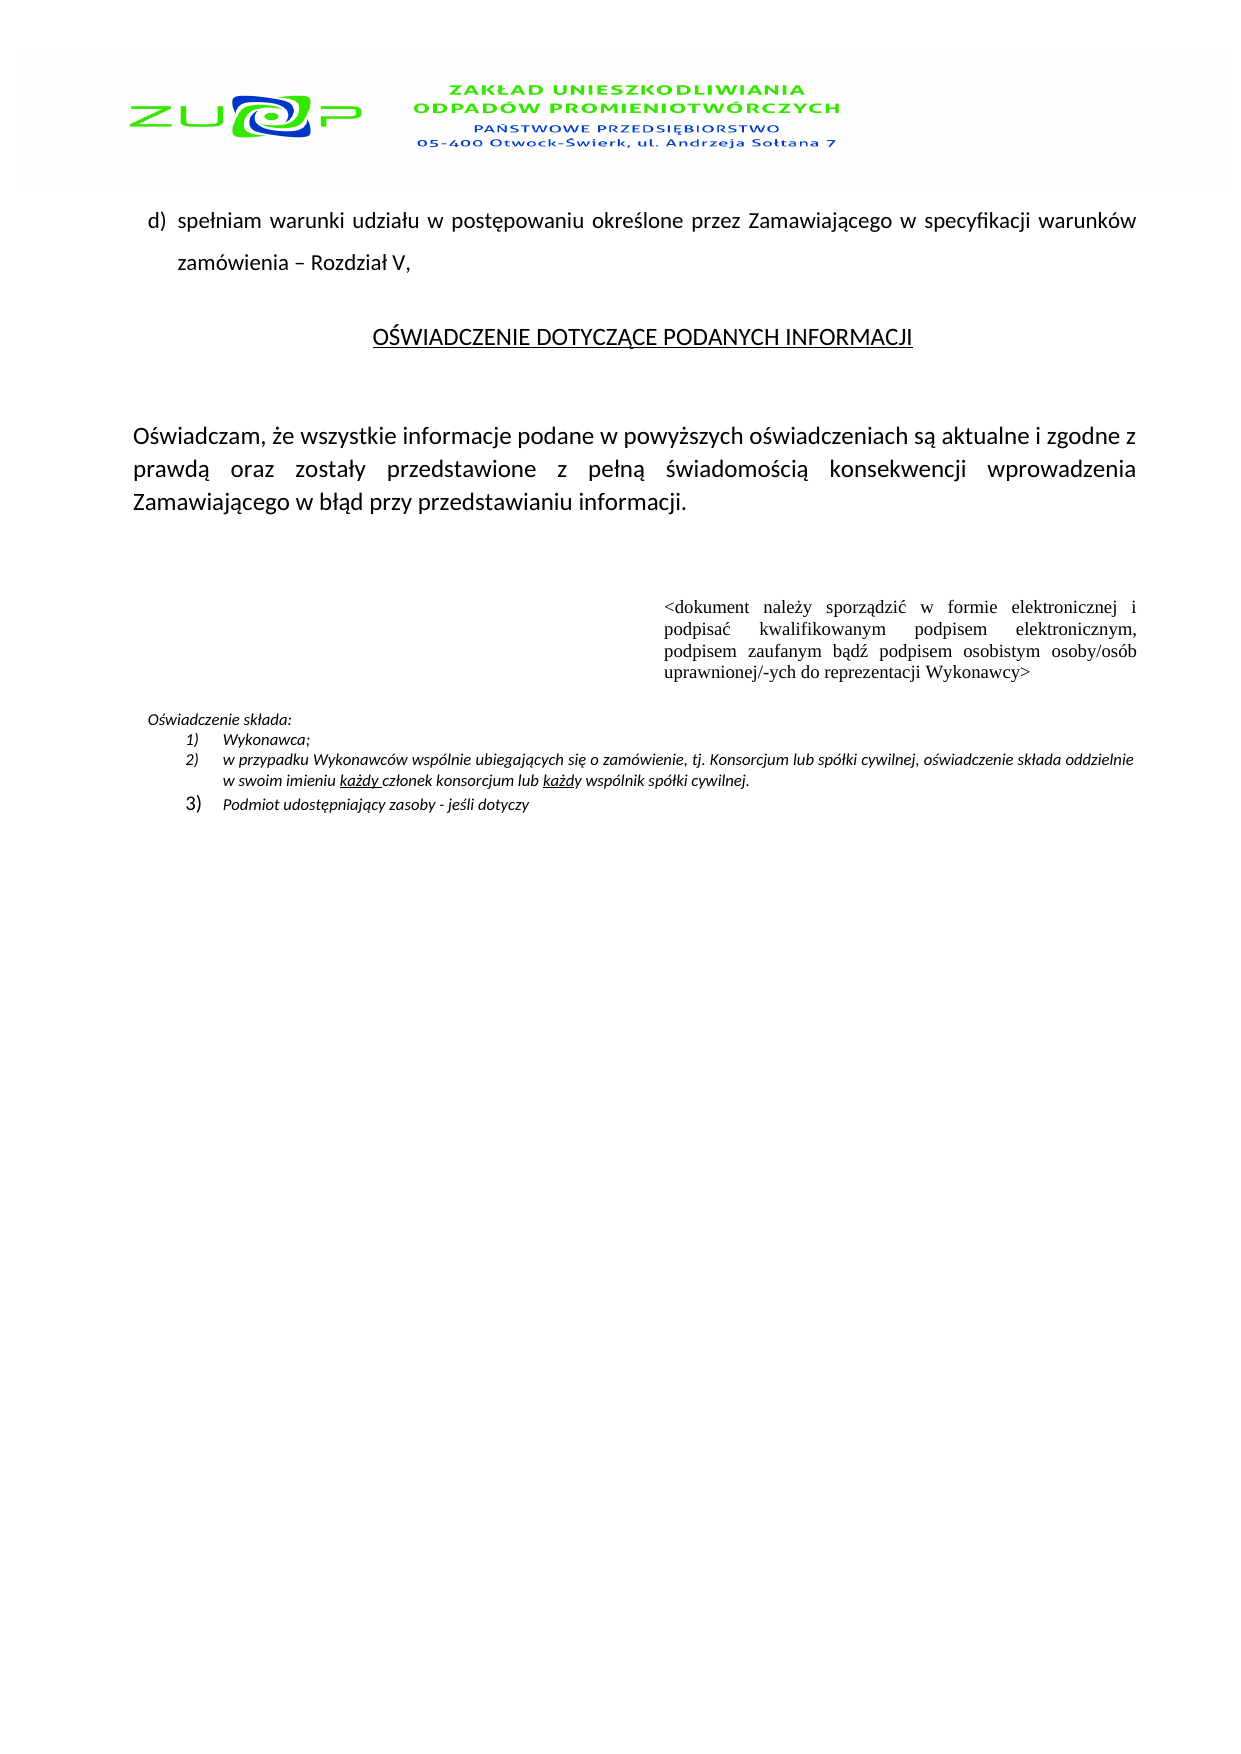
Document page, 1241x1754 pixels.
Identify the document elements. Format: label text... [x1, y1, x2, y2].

text Oświadczenie składa: [148, 709, 1138, 729]
text <dokument należy sporządzić w formie elektronicznej i podpisać kwalifikowanym podpisem elektronicznym, podpisem zaufanym bądź podpisem osobistym osoby/osób uprawnionej/-ych do reprezentacji Wykonawcy> [664, 596, 1138, 683]
text OŚWIADCZENIE DOTYCZĄCE PODANYCH INFORMACJI [148, 321, 1138, 351]
text Oświadczam, że wszystkie informacje podane w powyższych oświadczeniach są aktualne i zgodne z prawdą oraz zostały przedstawione z pełną świadomością konsekwencji wprowadzenia Zamawiającego w błąd przy przedstawianiu informacji. [133, 420, 1138, 516]
list spełniam warunki udziału w postępowaniu określone przez Zamawiającego w specyfikacji warunków zamówienia – Rozdział V, [148, 206, 1138, 276]
list w przypadku Wykonawców wspólnie ubiegających się o zamówienie, tj. Konsorcjum lub spółki cywilnej, oświadczenie składa oddzielnie w swoim imieniu każdy członek konsorcjum lub każdy wspólnik spółki cywilnej. [185, 749, 1138, 790]
list Podmiot udostępniający zasoby - jeśli dotyczy [185, 790, 1138, 816]
picture [14, 53, 1230, 188]
list Wykonawca; [185, 729, 1138, 749]
